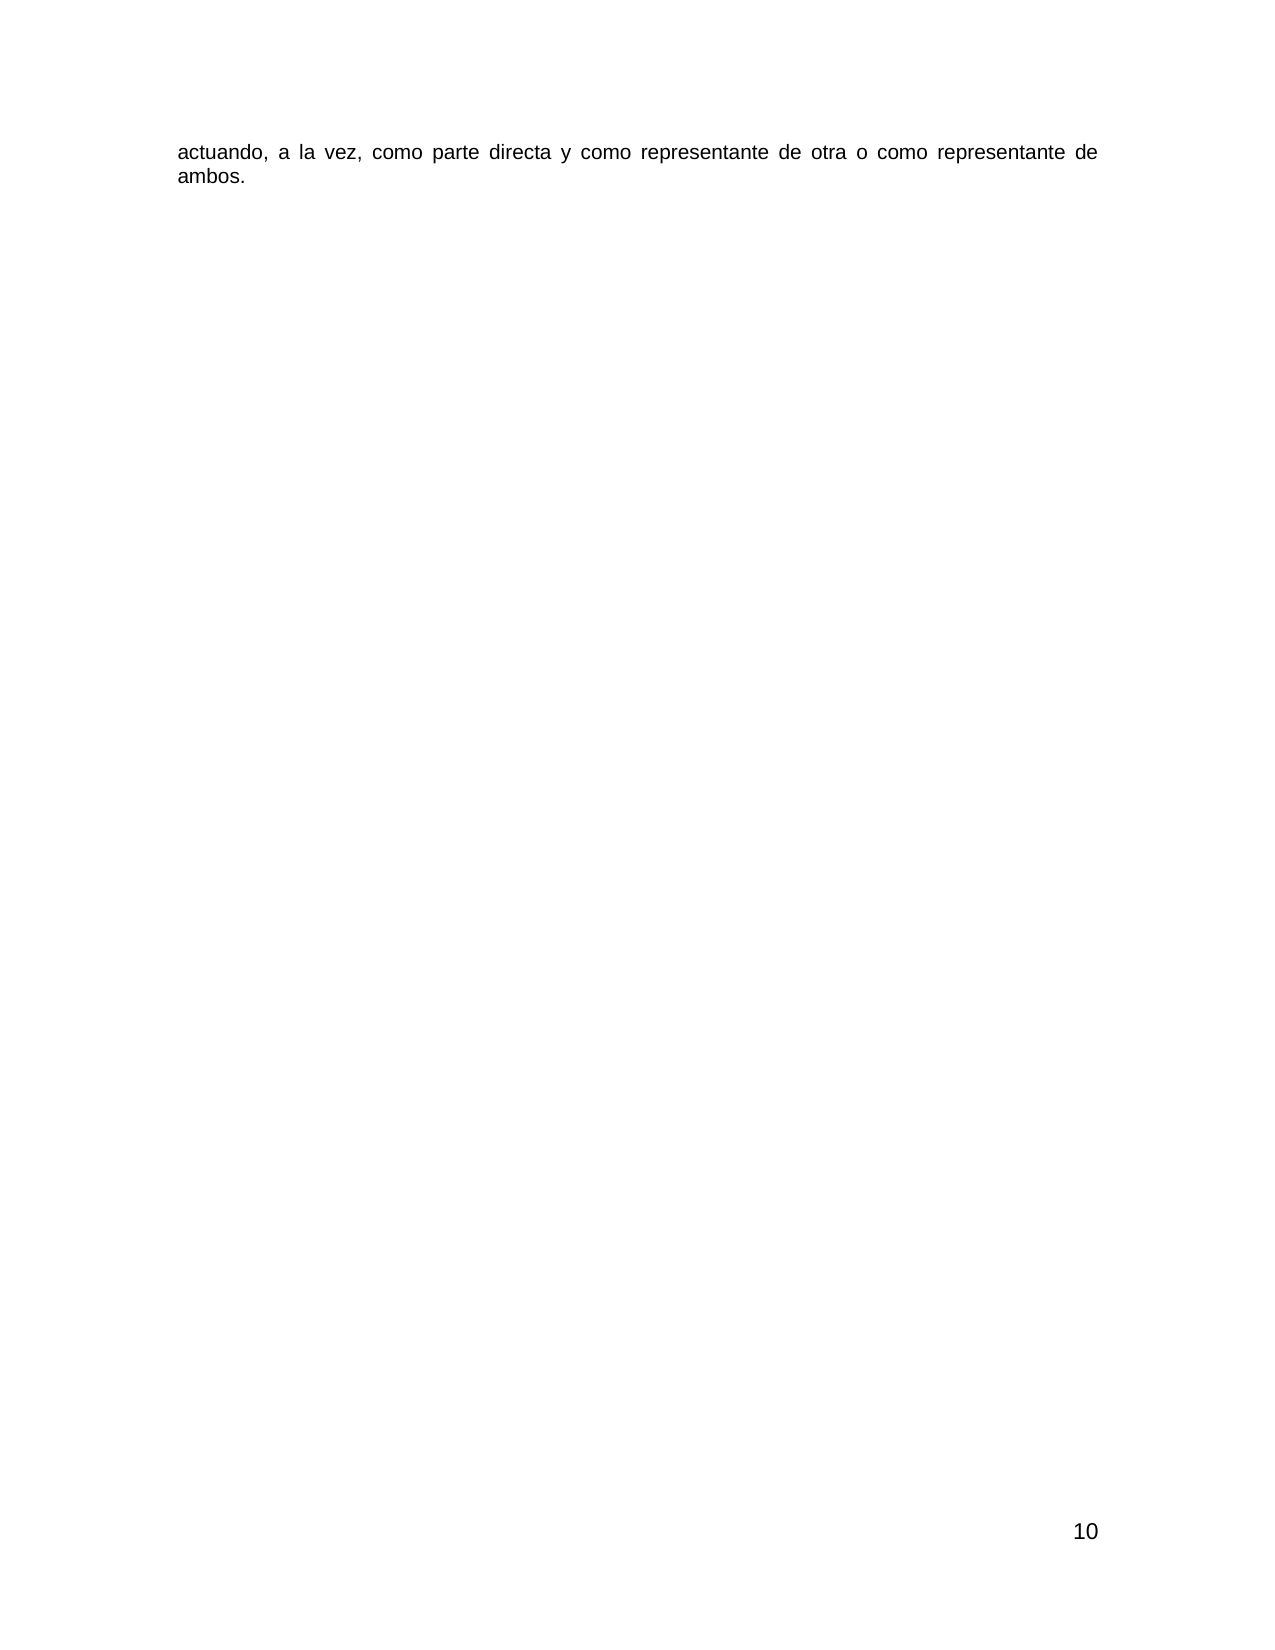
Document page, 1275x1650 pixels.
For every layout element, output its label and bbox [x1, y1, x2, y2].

text [177, 139, 1098, 187]
